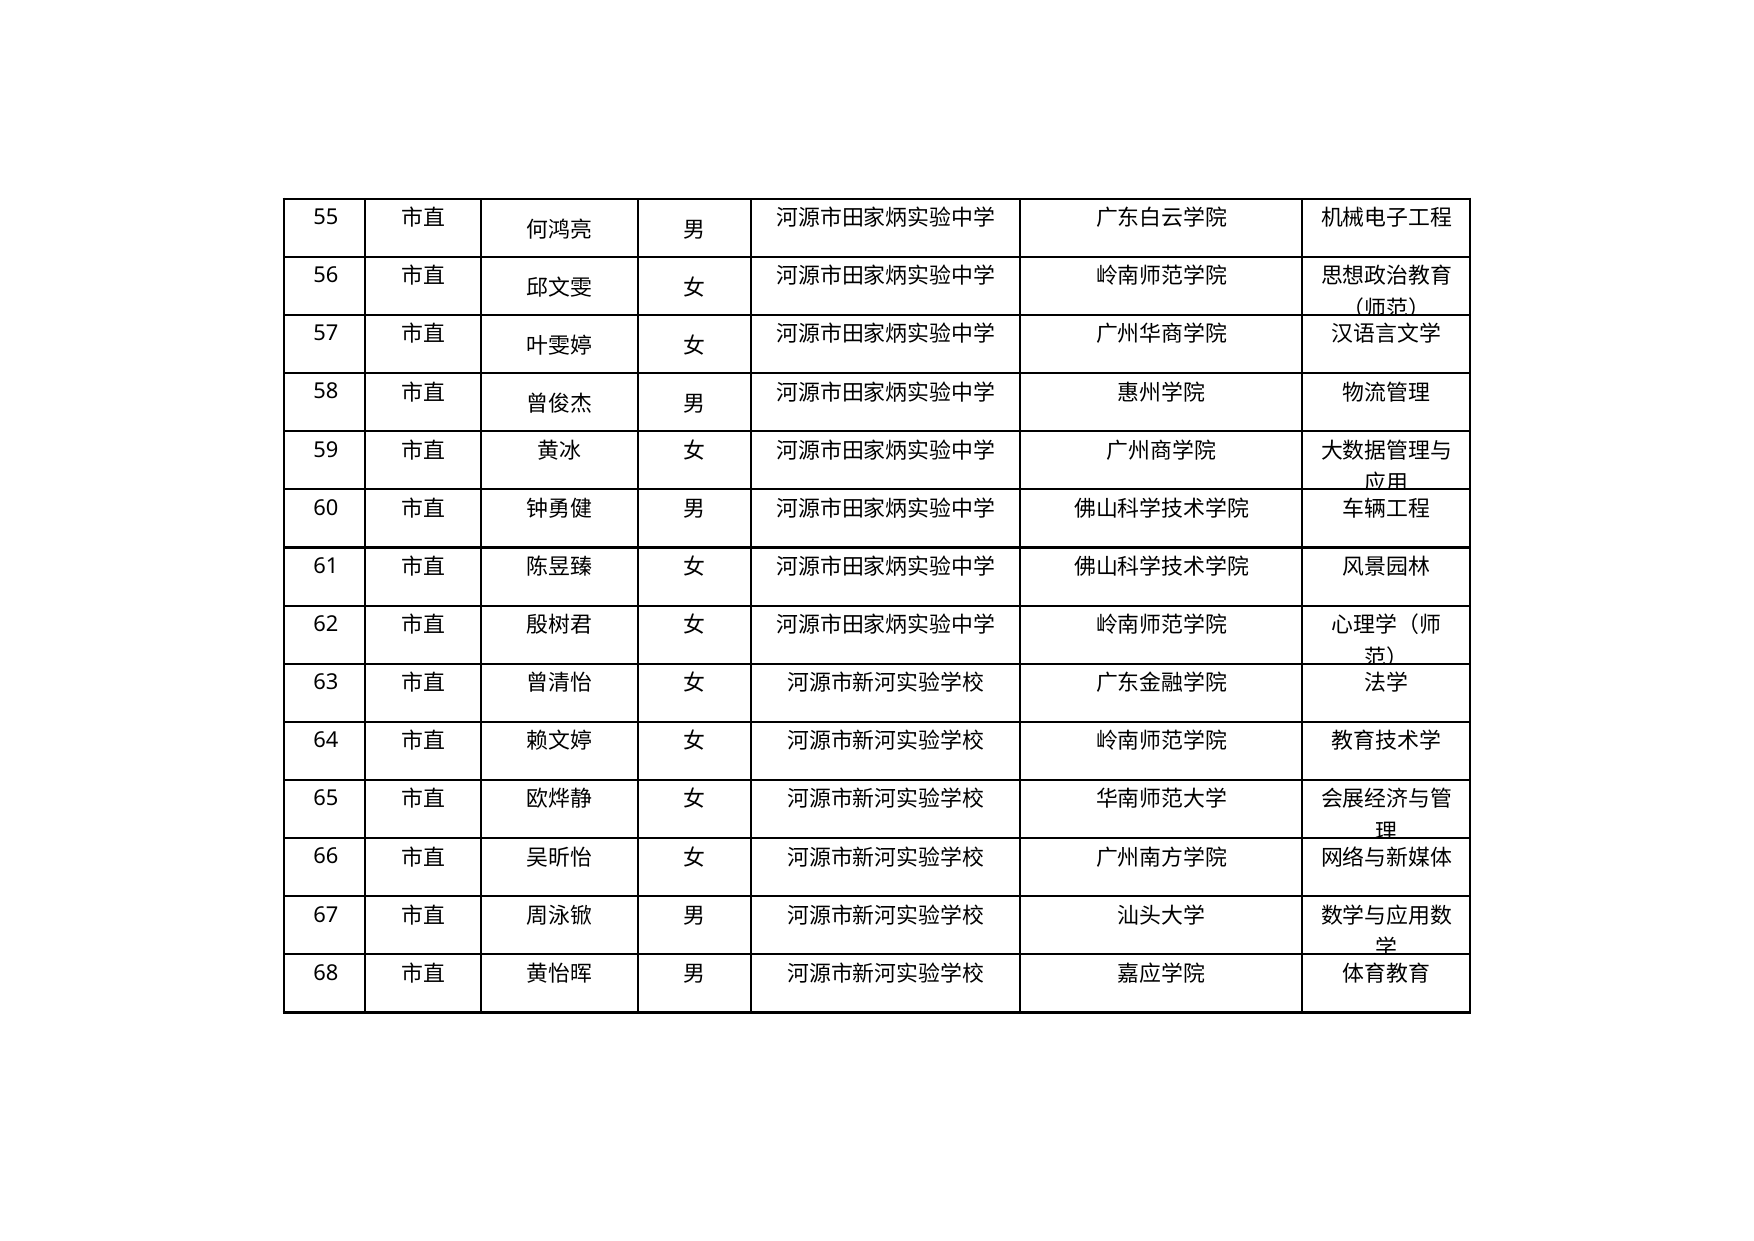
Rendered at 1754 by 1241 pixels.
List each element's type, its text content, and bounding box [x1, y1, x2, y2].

table_cell 女 [639, 665, 750, 721]
table_cell 何鸿亮 [482, 200, 637, 256]
table_cell 陈昱臻 [482, 549, 637, 604]
table_cell 市直 [366, 200, 480, 256]
table_cell 体育教育 [1303, 955, 1469, 1011]
table_cell [285, 549, 364, 604]
table_cell 殷树君 [482, 607, 637, 663]
table_cell 岭南师范学院 [1021, 258, 1301, 314]
table_cell 欧烨静 [482, 781, 637, 837]
table_cell 岭南师范学院 [1021, 723, 1301, 779]
table_cell 女 [639, 723, 750, 779]
table_cell 女 [639, 258, 750, 314]
table_cell [285, 374, 364, 430]
table_cell 河源市田家炳实验中学 [752, 432, 1019, 488]
table_cell 河源市田家炳实验中学 [752, 374, 1019, 430]
table_cell 市直 [366, 258, 480, 314]
table_cell 汕头大学 [1021, 897, 1301, 953]
table_cell 河源市田家炳实验中学 [752, 607, 1019, 663]
table_cell 佛山科学技术学院 [1021, 490, 1301, 546]
table_cell 市直 [366, 665, 480, 721]
table_cell 市直 [366, 490, 480, 546]
table_cell 市直 [366, 897, 480, 953]
table_cell 男 [639, 955, 750, 1011]
table_cell 女 [639, 549, 750, 604]
table_cell 钟勇健 [482, 490, 637, 546]
table_cell 男 [639, 897, 750, 953]
table_cell 河源市田家炳实验中学 [752, 316, 1019, 372]
table_cell 思想政治教育（师范） [1303, 258, 1469, 314]
table_cell 黄怡晖 [482, 955, 637, 1011]
table_cell 女 [639, 781, 750, 837]
table_cell 佛山科学技术学院 [1021, 549, 1301, 604]
table_cell 女 [639, 839, 750, 895]
table_cell 河源市田家炳实验中学 [752, 490, 1019, 546]
table_cell [285, 839, 364, 895]
table_cell 黄冰 [482, 432, 637, 488]
table_cell 广东白云学院 [1021, 200, 1301, 256]
table_cell 广东金融学院 [1021, 665, 1301, 721]
table_cell 惠州学院 [1021, 374, 1301, 430]
table_cell 邱文雯 [482, 258, 637, 314]
table_cell [285, 723, 364, 779]
table_cell 河源市新河实验学校 [752, 665, 1019, 721]
table_cell 女 [639, 607, 750, 663]
table_cell 汉语言文学 [1303, 316, 1469, 372]
table_cell 男 [639, 490, 750, 546]
table_cell 男 [639, 200, 750, 256]
table_cell 河源市新河实验学校 [752, 839, 1019, 895]
table_cell 华南师范大学 [1021, 781, 1301, 837]
table_cell 河源市田家炳实验中学 [752, 549, 1019, 604]
table_cell 市直 [366, 723, 480, 779]
table_cell 河源市新河实验学校 [752, 955, 1019, 1011]
table_cell 市直 [366, 607, 480, 663]
table_cell 市直 [366, 316, 480, 372]
table_cell [285, 781, 364, 837]
table_cell 大数据管理与应用 [1303, 432, 1469, 488]
table_cell 男 [639, 374, 750, 430]
table_cell 河源市新河实验学校 [752, 781, 1019, 837]
table_cell [285, 665, 364, 721]
table_cell 法学 [1303, 665, 1469, 721]
table_cell [285, 200, 364, 256]
table_cell 市直 [366, 955, 480, 1011]
table_cell 叶雯婷 [482, 316, 637, 372]
table_cell 市直 [366, 374, 480, 430]
table_cell 数学与应用数学 [1303, 897, 1469, 953]
table_cell 嘉应学院 [1021, 955, 1301, 1011]
table_cell 教育技术学 [1303, 723, 1469, 779]
table_cell 女 [639, 316, 750, 372]
table_cell [285, 432, 364, 488]
table_cell 曾清怡 [482, 665, 637, 721]
table_cell 广州商学院 [1021, 432, 1301, 488]
table_cell 市直 [366, 549, 480, 604]
table_cell 车辆工程 [1303, 490, 1469, 546]
table_cell 河源市新河实验学校 [752, 897, 1019, 953]
table_cell 河源市新河实验学校 [752, 723, 1019, 779]
table_cell 市直 [366, 781, 480, 837]
table_cell 广州南方学院 [1021, 839, 1301, 895]
table_cell [285, 258, 364, 314]
table_cell 网络与新媒体 [1303, 839, 1469, 895]
table_cell [285, 607, 364, 663]
table_cell 市直 [366, 839, 480, 895]
table_cell 河源市田家炳实验中学 [752, 258, 1019, 314]
table_cell 曾俊杰 [482, 374, 637, 430]
table_cell [285, 897, 364, 953]
table_cell 机械电子工程 [1303, 200, 1469, 256]
table_cell 广州华商学院 [1021, 316, 1301, 372]
table_cell 吴昕怡 [482, 839, 637, 895]
table_cell 赖文婷 [482, 723, 637, 779]
table_cell [285, 490, 364, 546]
table_cell 会展经济与管理 [1303, 781, 1469, 837]
table_cell 周泳锨 [482, 897, 637, 953]
table_cell 市直 [366, 432, 480, 488]
table_cell 岭南师范学院 [1021, 607, 1301, 663]
table_cell [285, 316, 364, 372]
table_cell 女 [639, 432, 750, 488]
table_cell 河源市田家炳实验中学 [752, 200, 1019, 256]
table_cell 物流管理 [1303, 374, 1469, 430]
table_cell 心理学（师范） [1303, 607, 1469, 663]
table_cell 风景园林 [1303, 549, 1469, 604]
table_cell [285, 955, 364, 1011]
